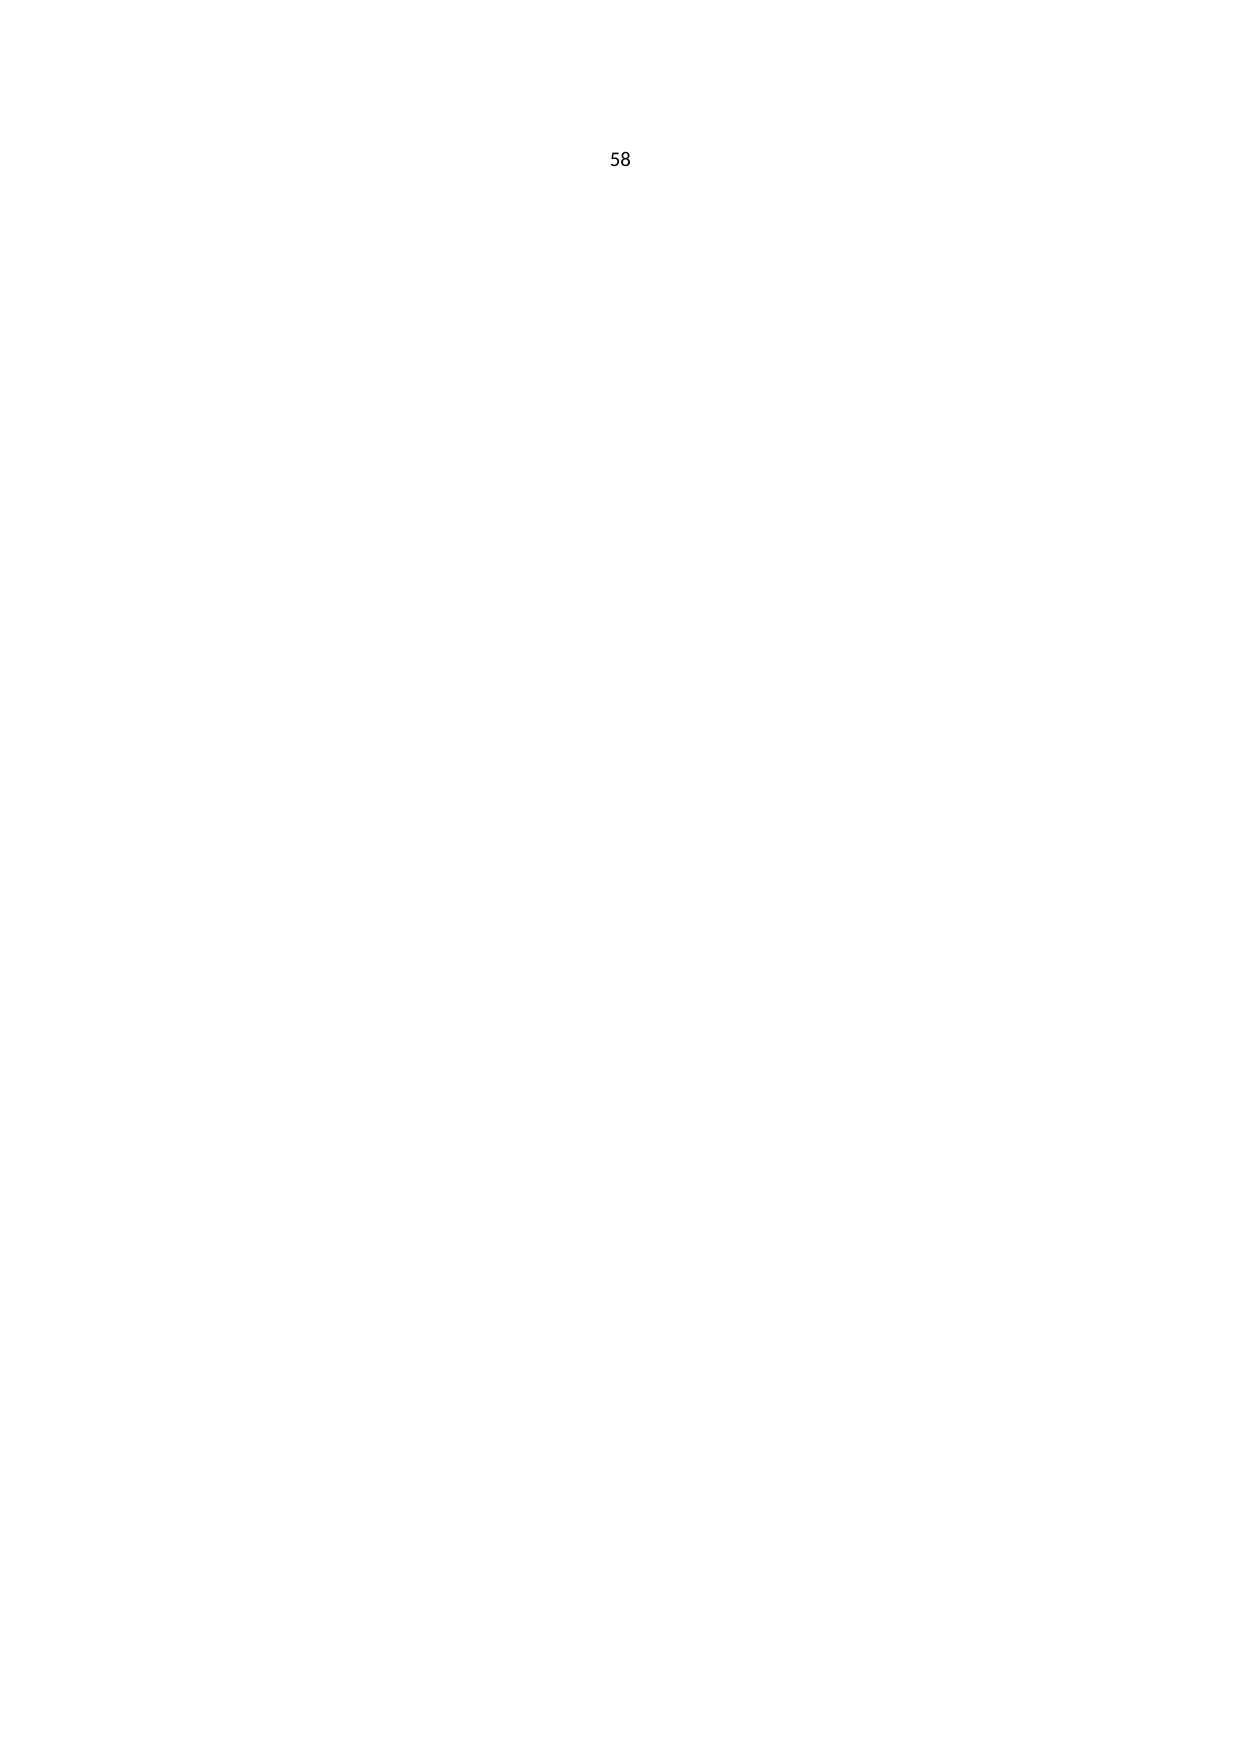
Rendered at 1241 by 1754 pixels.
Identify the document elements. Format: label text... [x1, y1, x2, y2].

text 58 [609, 146, 1059, 172]
